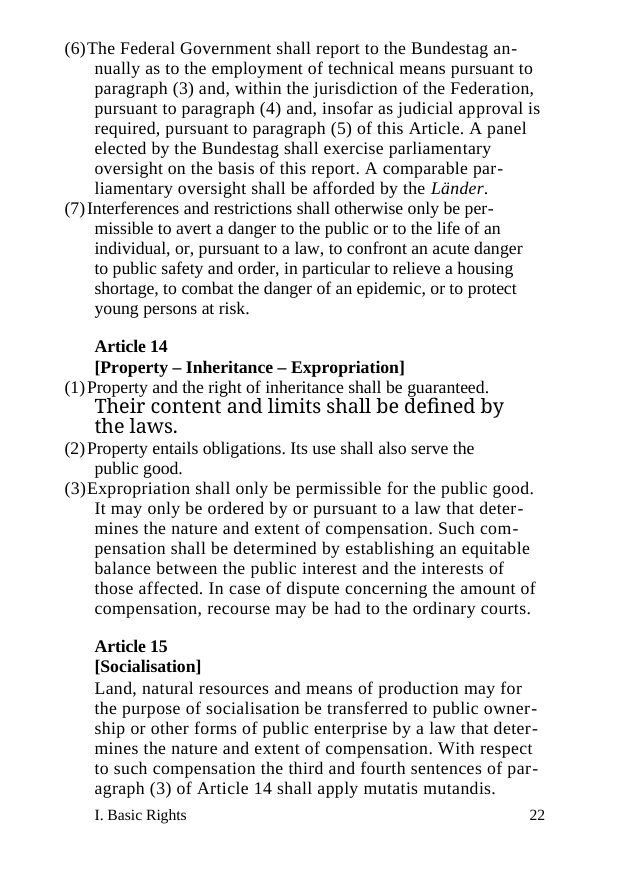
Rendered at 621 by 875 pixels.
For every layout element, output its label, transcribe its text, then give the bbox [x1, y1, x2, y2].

text Article 15 [94, 637, 568, 657]
text [Property – Inheritance – Expropriation] [94, 357, 568, 377]
text Article 14 [94, 337, 568, 357]
list The Federal Government shall report to the Bundestag annually as to the employment of technical means pursuant to paragraph (3) and, within the jurisdiction of the Federation, pursuant to paragraph (4) and, insofar as judicial approval is required, pursuant to paragraph (5) of this Article. A panel elected by the Bundestag shall exercise parliamentary oversight on the basis of this report. A comparable parliamentary oversight shall be afforded by the Länder. [64, 38, 546, 198]
list Expropriation shall only be permissible for the public good. It may only be ordered by or pursuant to a law that determines the nature and extent of compensation. Such compensation shall be determined by establishing an equitable balance between the public interest and the interests of those affected. In case of dispute concerning the amount of compensation, recourse may be had to the ordinary courts. [64, 478, 546, 618]
text [Socialisation] [94, 657, 568, 677]
text Land, natural resources and means of production may for the purpose of socialisation be transferred to public ownership or other forms of public enterprise by a law that determines the nature and extent of compensation. With respect to such compensation the third and fourth sentences of paragraph (3) of Article 14 shall apply mutatis mutandis. [94, 678, 546, 798]
list Interferences and restrictions shall otherwise only be permissible to avert a danger to the public or to the life of an individual, or, pursuant to a law, to confront an acute danger to public safety and order, in particular to relieve a housing shortage, to combat the danger of an epidemic, or to protect young persons at risk. [64, 198, 538, 318]
list Property entails obligations. Its use shall also serve the public good. [64, 438, 508, 478]
list Property and the right of inheritance shall be guaranteed. Their content and limits shall be defined by the laws. [64, 377, 531, 437]
